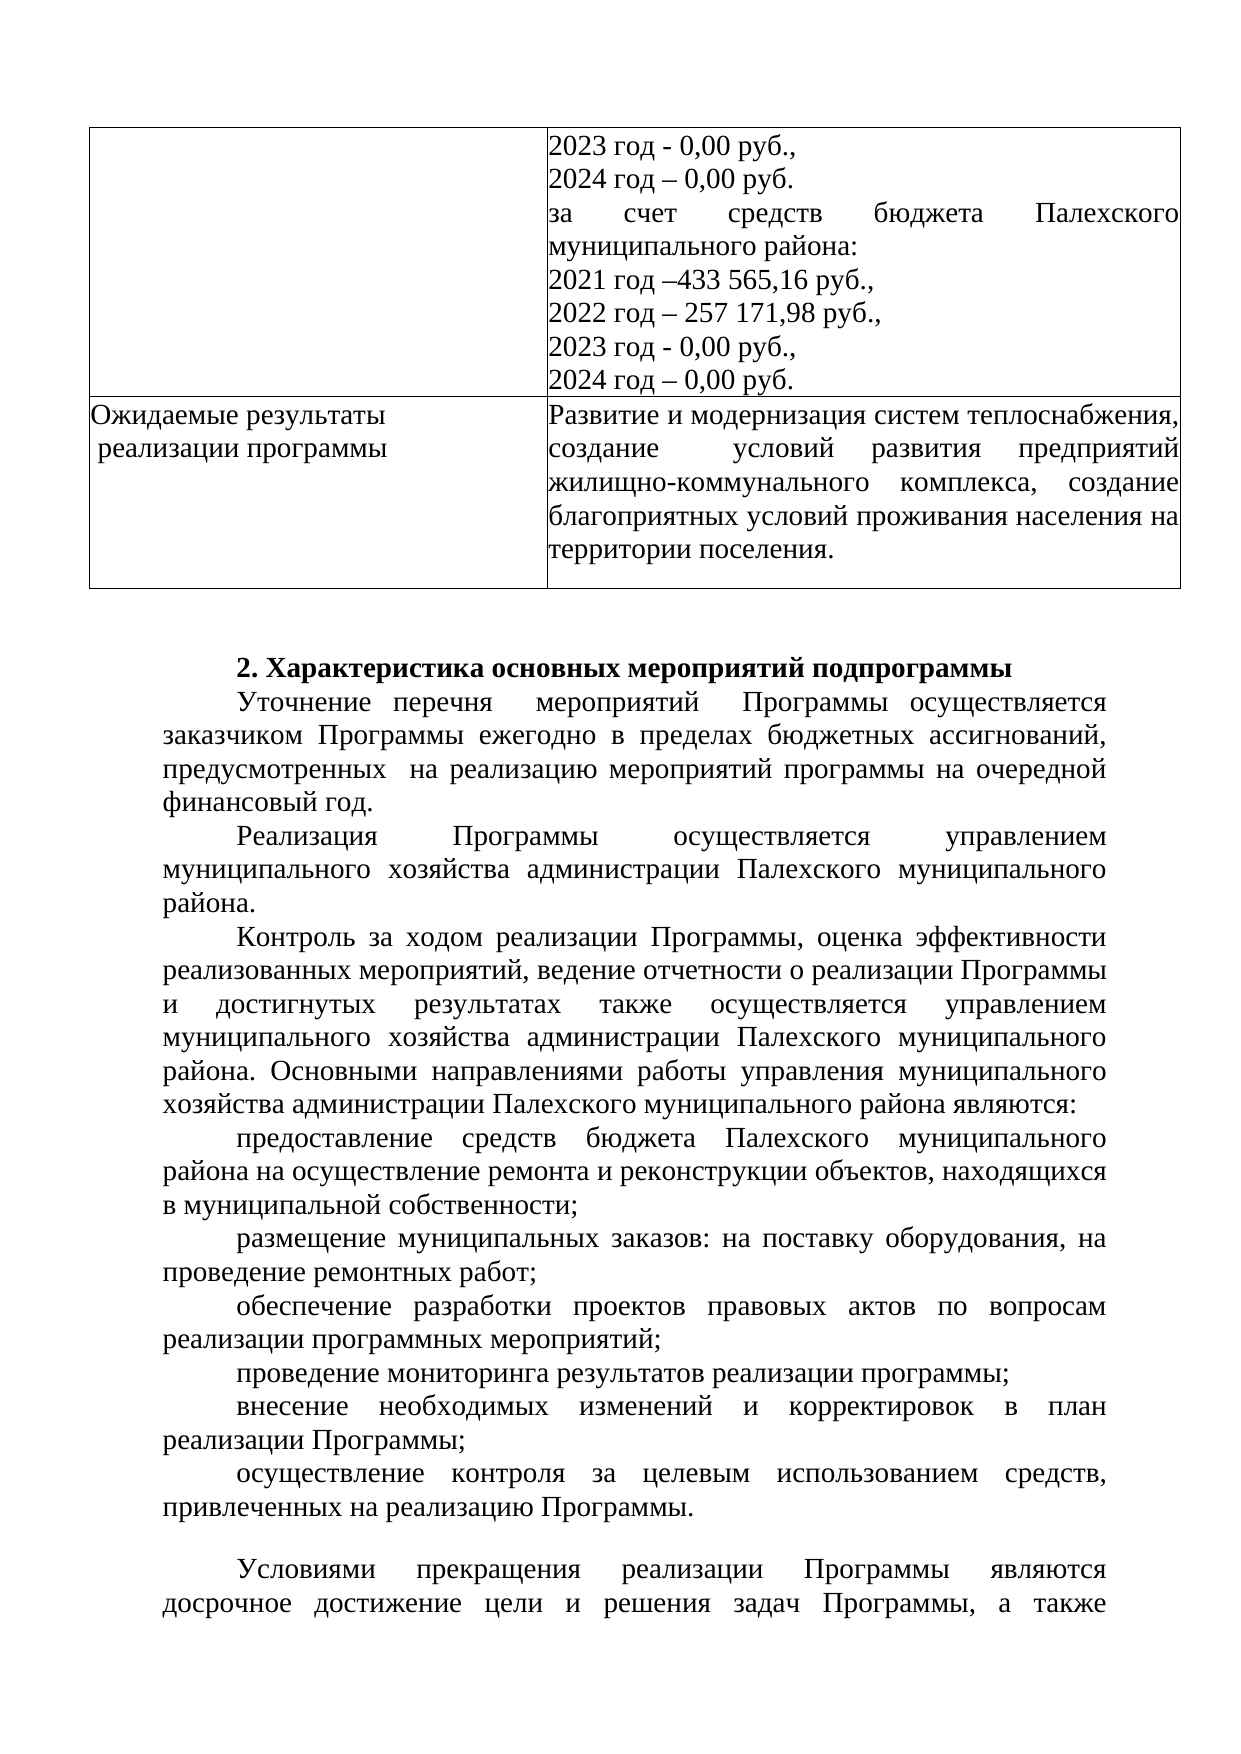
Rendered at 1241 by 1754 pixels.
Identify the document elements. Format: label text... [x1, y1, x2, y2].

text проведение мониторинга результатов реализации программы; [162, 1355, 1107, 1388]
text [162, 1551, 1107, 1618]
table_cell Ожидаемые результаты реализации программы [90, 397, 547, 587]
text Уточнение перечня мероприятий Программы осуществляется заказчиком Программы ежегодно в пределах бюджетных ассигнований, предусмотренных на реализацию мероприятий программы на очередной финансовый год. [162, 684, 1107, 818]
table_cell Развитие и модернизация систем теплоснабжения, создание условий развития предприятий жилищно-коммунального комплекса, создание благоприятных условий проживания населения на территории поселения. [548, 397, 1180, 587]
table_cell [548, 128, 1180, 396]
text внесение необходимых изменений и корректировок в план реализации Программы; [162, 1388, 1107, 1455]
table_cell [90, 128, 547, 396]
text размещение муниципальных заказов: на поставку оборудования, на проведение ремонтных работ; [162, 1221, 1107, 1288]
text обеспечение разработки проектов правовых актов по вопросам реализации программных мероприятий; [162, 1288, 1107, 1355]
text Реализация Программы осуществляется управлением муниципального хозяйства администрации Палехского муниципального района. [162, 818, 1107, 919]
text осуществление контроля за целевым использованием средств, привлеченных на реализацию Программы. [162, 1455, 1107, 1522]
text Контроль за ходом реализации Программы, оценка эффективности реализованных мероприятий, ведение отчетности о реализации Программы и достигнутых результатах также осуществляется управлением муниципального хозяйства администрации Палехского муниципального района. Основными направлениями работы управления муниципального хозяйства администрации Палехского муниципального района являются: [162, 919, 1107, 1120]
text 2. Характеристика основных мероприятий подпрограммы [162, 650, 1107, 684]
text предоставление средств бюджета Палехского муниципального района на осуществление ремонта и реконструкции объектов, находящихся в муниципальной собственности; [162, 1120, 1107, 1221]
